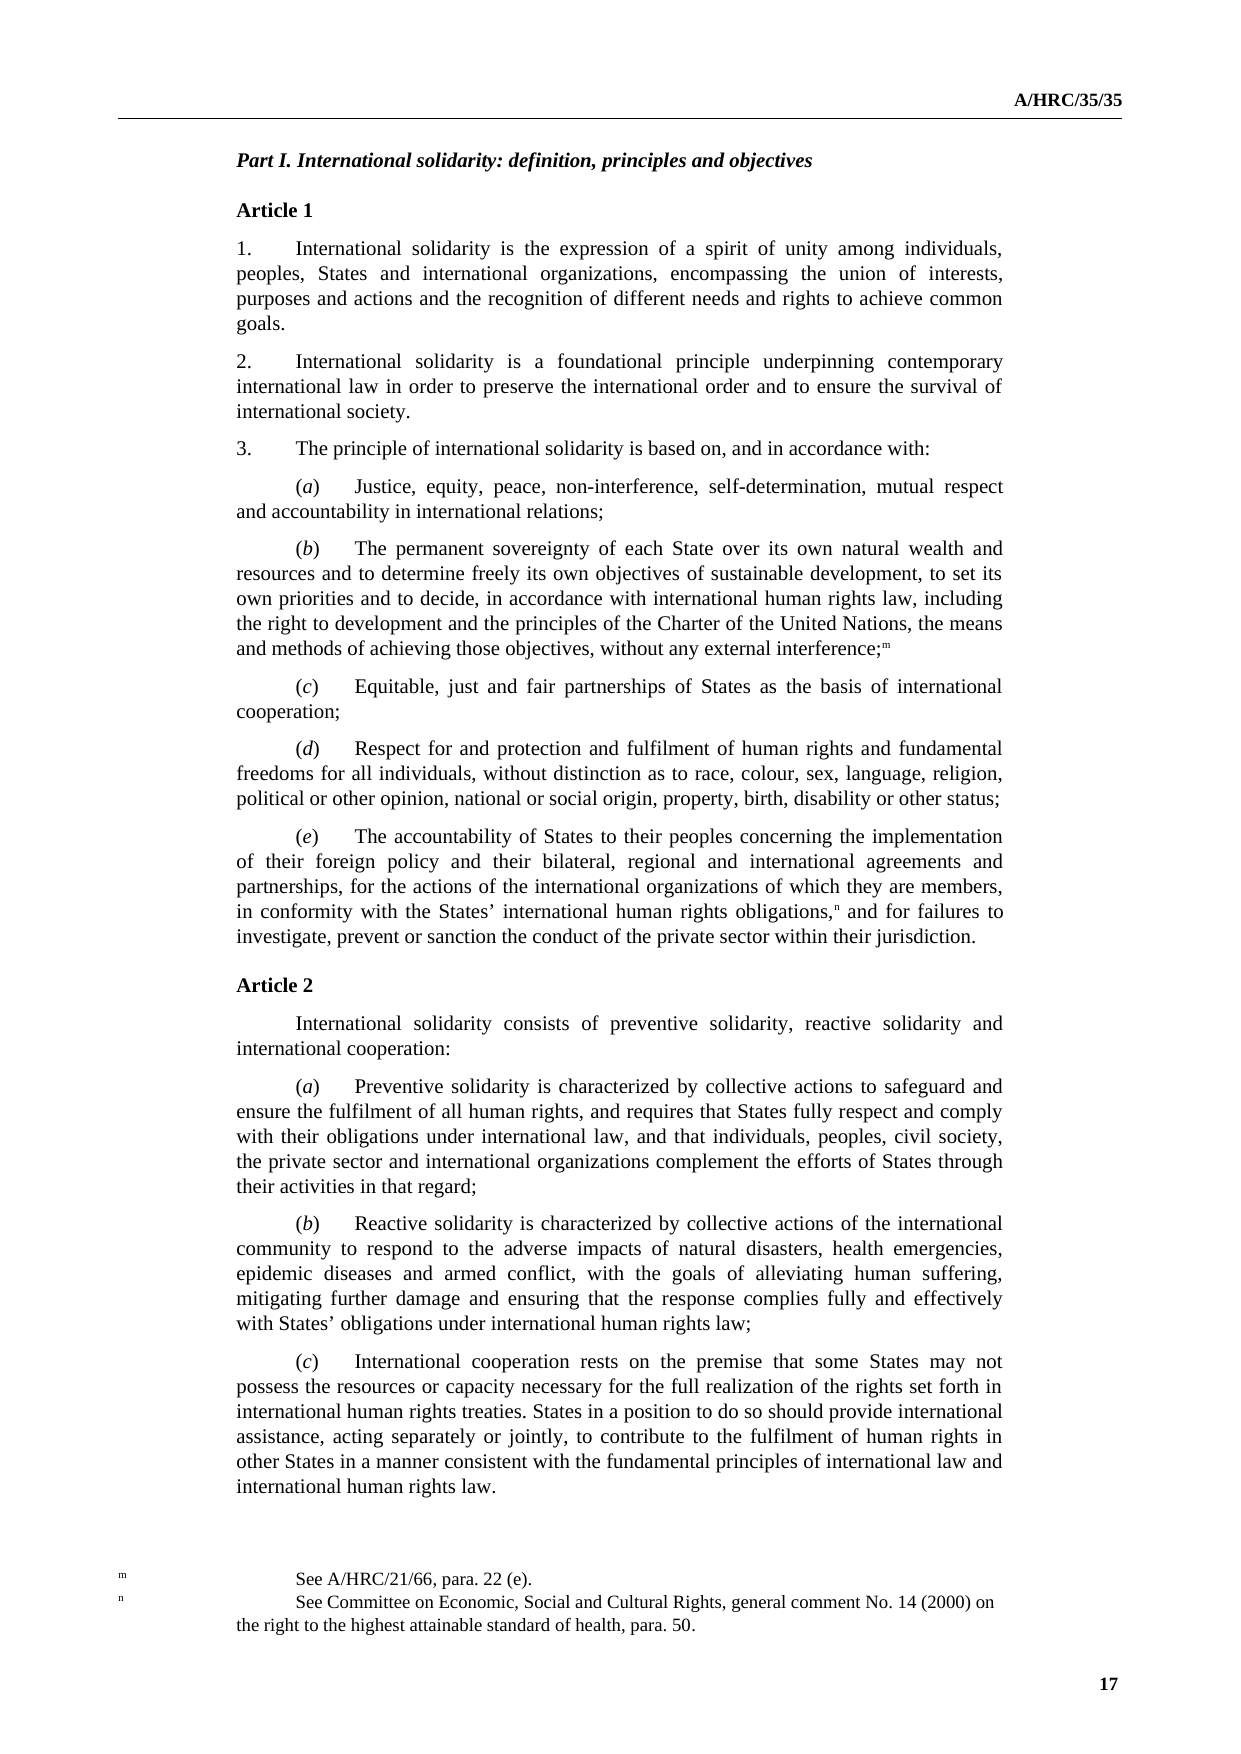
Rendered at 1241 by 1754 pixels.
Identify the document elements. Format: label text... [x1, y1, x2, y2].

text Article 2 [118, 973, 1004, 998]
text (e) The accountability of States to their peoples concerning the implementation of their foreign policy and their bilateral, regional and international agreements and partnerships, for the actions of the international organizations of which they are members, in conformity with the States’ international human rights obligations, and for failures to investigate, prevent or sanction the conduct of the private sector within their jurisdiction. [236, 823, 1004, 948]
text (a) Justice, equity, peace, non-interference, self-determination, mutual respect and accountability in international relations; [236, 473, 1004, 523]
text (b) Reactive solidarity is characterized by collective actions of the international community to respond to the adverse impacts of natural disasters, health emergencies, epidemic diseases and armed conflict, with the goals of alleviating human suffering, mitigating further damage and ensuring that the response complies fully and effectively with States’ obligations under international human rights law; [236, 1210, 1004, 1335]
text (d) Respect for and protection and fulfilment of human rights and fundamental freedoms for all individuals, without distinction as to race, colour, sex, language, religion, political or other opinion, national or social origin, property, birth, disability or other status; [236, 735, 1004, 810]
text (c) International cooperation rests on the premise that some States may not possess the resources or capacity necessary for the full realization of the rights set forth in international human rights treaties. States in a position to do so should provide international assistance, acting separately or jointly, to contribute to the fulfilment of human rights in other States in a manner consistent with the fundamental principles of international law and international human rights law. [236, 1348, 1004, 1498]
text (a) Preventive solidarity is characterized by collective actions to safeguard and ensure the fulfilment of all human rights, and requires that States fully respect and comply with their obligations under international law, and that individuals, peoples, civil society, the private sector and international organizations complement the efforts of States through their activities in that regard; [236, 1073, 1004, 1198]
text 2. International solidarity is a foundational principle underpinning contemporary international law in order to preserve the international order and to ensure the survival of international society. [236, 348, 1004, 423]
text 1. International solidarity is the expression of a spirit of unity among individuals, peoples, States and international organizations, encompassing the union of interests, purposes and actions and the recognition of different needs and rights to achieve common goals. [236, 235, 1004, 335]
text (b) The permanent sovereignty of each State over its own natural wealth and resources and to determine freely its own objectives of sustainable development, to set its own priorities and to decide, in accordance with international human rights law, including the right to development and the principles of the Charter of the United Nations, the means and methods of achieving those objectives, without any external interference; [236, 535, 1004, 660]
text International solidarity consists of preventive solidarity, reactive solidarity and international cooperation: [236, 1010, 1004, 1060]
text (c) Equitable, just and fair partnerships of States as the basis of international cooperation; [236, 673, 1004, 723]
text 3. The principle of international solidarity is based on, and in accordance with: [236, 435, 1004, 460]
text Article 1 [118, 198, 1004, 223]
text Part I. International solidarity: definition, principles and objectives [118, 148, 1004, 173]
